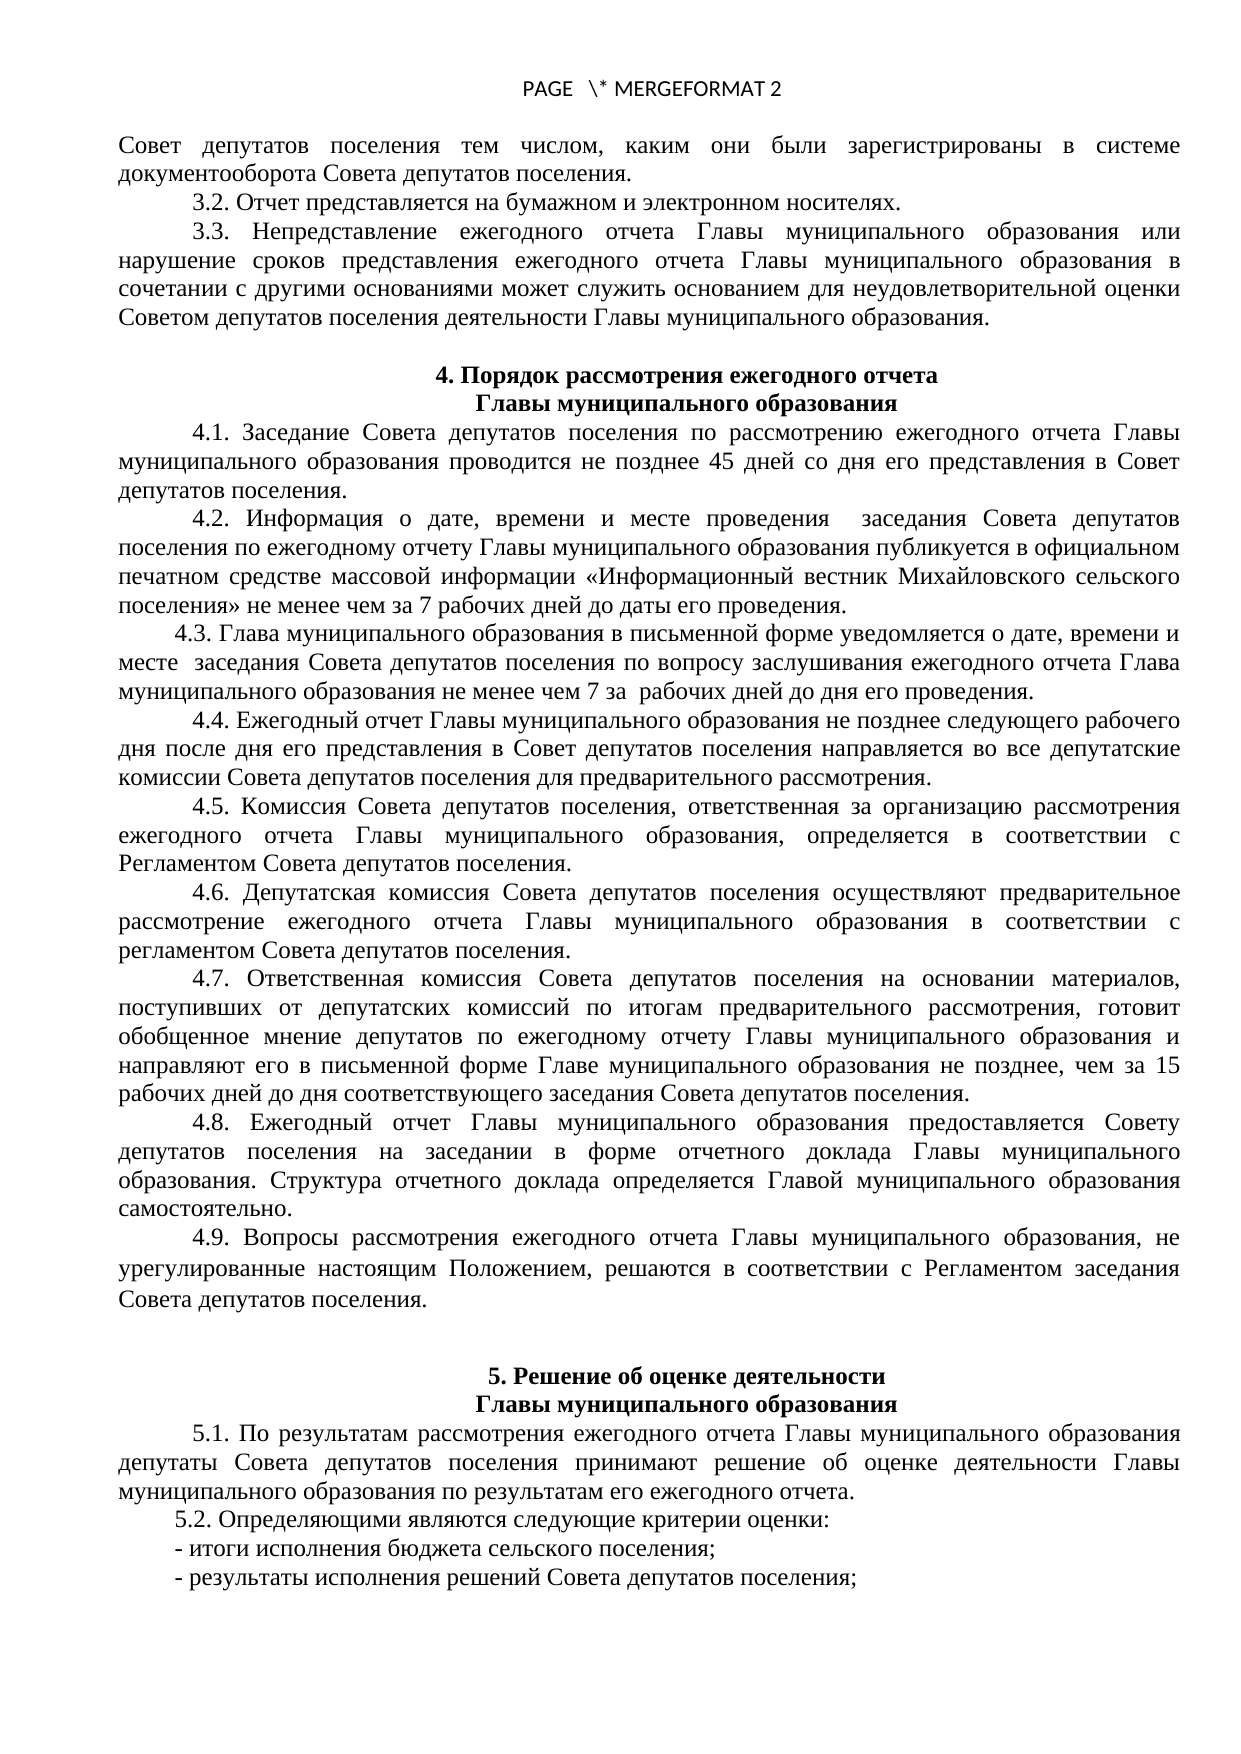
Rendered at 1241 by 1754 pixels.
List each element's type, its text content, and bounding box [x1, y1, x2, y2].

text 4.1. Заседание Совета депутатов поселения по рассмотрению ежегодного отчета Главы муниципального образования проводится не позднее 45 дней со дня его представления в Совет депутатов поселения. [118, 417, 1181, 503]
text 4.8. Ежегодный отчет Главы муниципального образования предоставляется Совету депутатов поселения на заседании в форме отчетного доклада Главы муниципального образования. Структура отчетного доклада определяется Главой муниципального образования самостоятельно. [118, 1107, 1181, 1222]
text 4. Порядок рассмотрения ежегодного отчета [118, 360, 1181, 388]
text Главы муниципального образования [118, 388, 1181, 417]
text 4.9. Вопросы рассмотрения ежегодного отчета Главы муниципального образования, не урегулированные настоящим Положением, решаются в соответствии с Регламентом заседания Совета депутатов поселения. [118, 1222, 1181, 1313]
text 4.6. Депутатская комиссия Совета депутатов поселения осуществляют предварительное рассмотрение ежегодного отчета Главы муниципального образования в соответствии с регламентом Совета депутатов поселения. [118, 877, 1181, 963]
text 4.3. Глава муниципального образования в письменной форме уведомляется о дате, времени и месте заседания Совета депутатов поселения по вопросу заслушивания ежегодного отчета Глава муниципального образования не менее чем 7 за рабочих дней до дня его проведения. [118, 618, 1181, 705]
text 3.2. Отчет представляется на бумажном и электронном носителях. [118, 187, 1181, 216]
text 3.3. Непредставление ежегодного отчета Главы муниципального образования или нарушение сроков представления ежегодного отчета Главы муниципального образования в сочетании с другими основаниями может служить основанием для неудовлетворительной оценки Советом депутатов поселения деятельности Главы муниципального образования. [118, 216, 1181, 331]
text 4.2. Информация о дате, времени и месте проведения заседания Совета депутатов поселения по ежегодному отчету Главы муниципального образования публикуется в официальном печатном средстве массовой информации «Информационный вестник Михайловского сельского поселения» не менее чем за 7 рабочих дней до даты его проведения. [118, 503, 1181, 618]
text Главы муниципального образования [118, 1389, 1181, 1418]
text 4.7. Ответственная комиссия Совета депутатов поселения на основании материалов, поступивших от депутатских комиссий по итогам предварительного рассмотрения, готовит обобщенное мнение депутатов по ежегодному отчету Главы муниципального образования и направляют его в письменной форме Главе муниципального образования не позднее, чем за 15 рабочих дней до дня соответствующего заседания Совета депутатов поселения. [118, 963, 1181, 1107]
text - результаты исполнения решений Совета депутатов поселения; [118, 1562, 1181, 1591]
text - итоги исполнения бюджета сельского поселения; [118, 1533, 1181, 1562]
text 5. Решение об оценке деятельности [118, 1361, 1181, 1389]
text 4.5. Комиссия Совета депутатов поселения, ответственная за организацию рассмотрения ежегодного отчета Главы муниципального образования, определяется в соответствии с Регламентом Совета депутатов поселения. [118, 791, 1181, 877]
text 5.2. Определяющими являются следующие критерии оценки: [118, 1504, 1181, 1533]
text 5.1. По результатам рассмотрения ежегодного отчета Главы муниципального образования депутаты Совета депутатов поселения принимают решение об оценке деятельности Главы муниципального образования по результатам его ежегодного отчета. [118, 1418, 1181, 1504]
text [118, 130, 1181, 187]
text 4.4. Ежегодный отчет Главы муниципального образования не позднее следующего рабочего дня после дня его представления в Совет депутатов поселения направляется во все депутатские комиссии Совета депутатов поселения для предварительного рассмотрения. [118, 705, 1181, 791]
